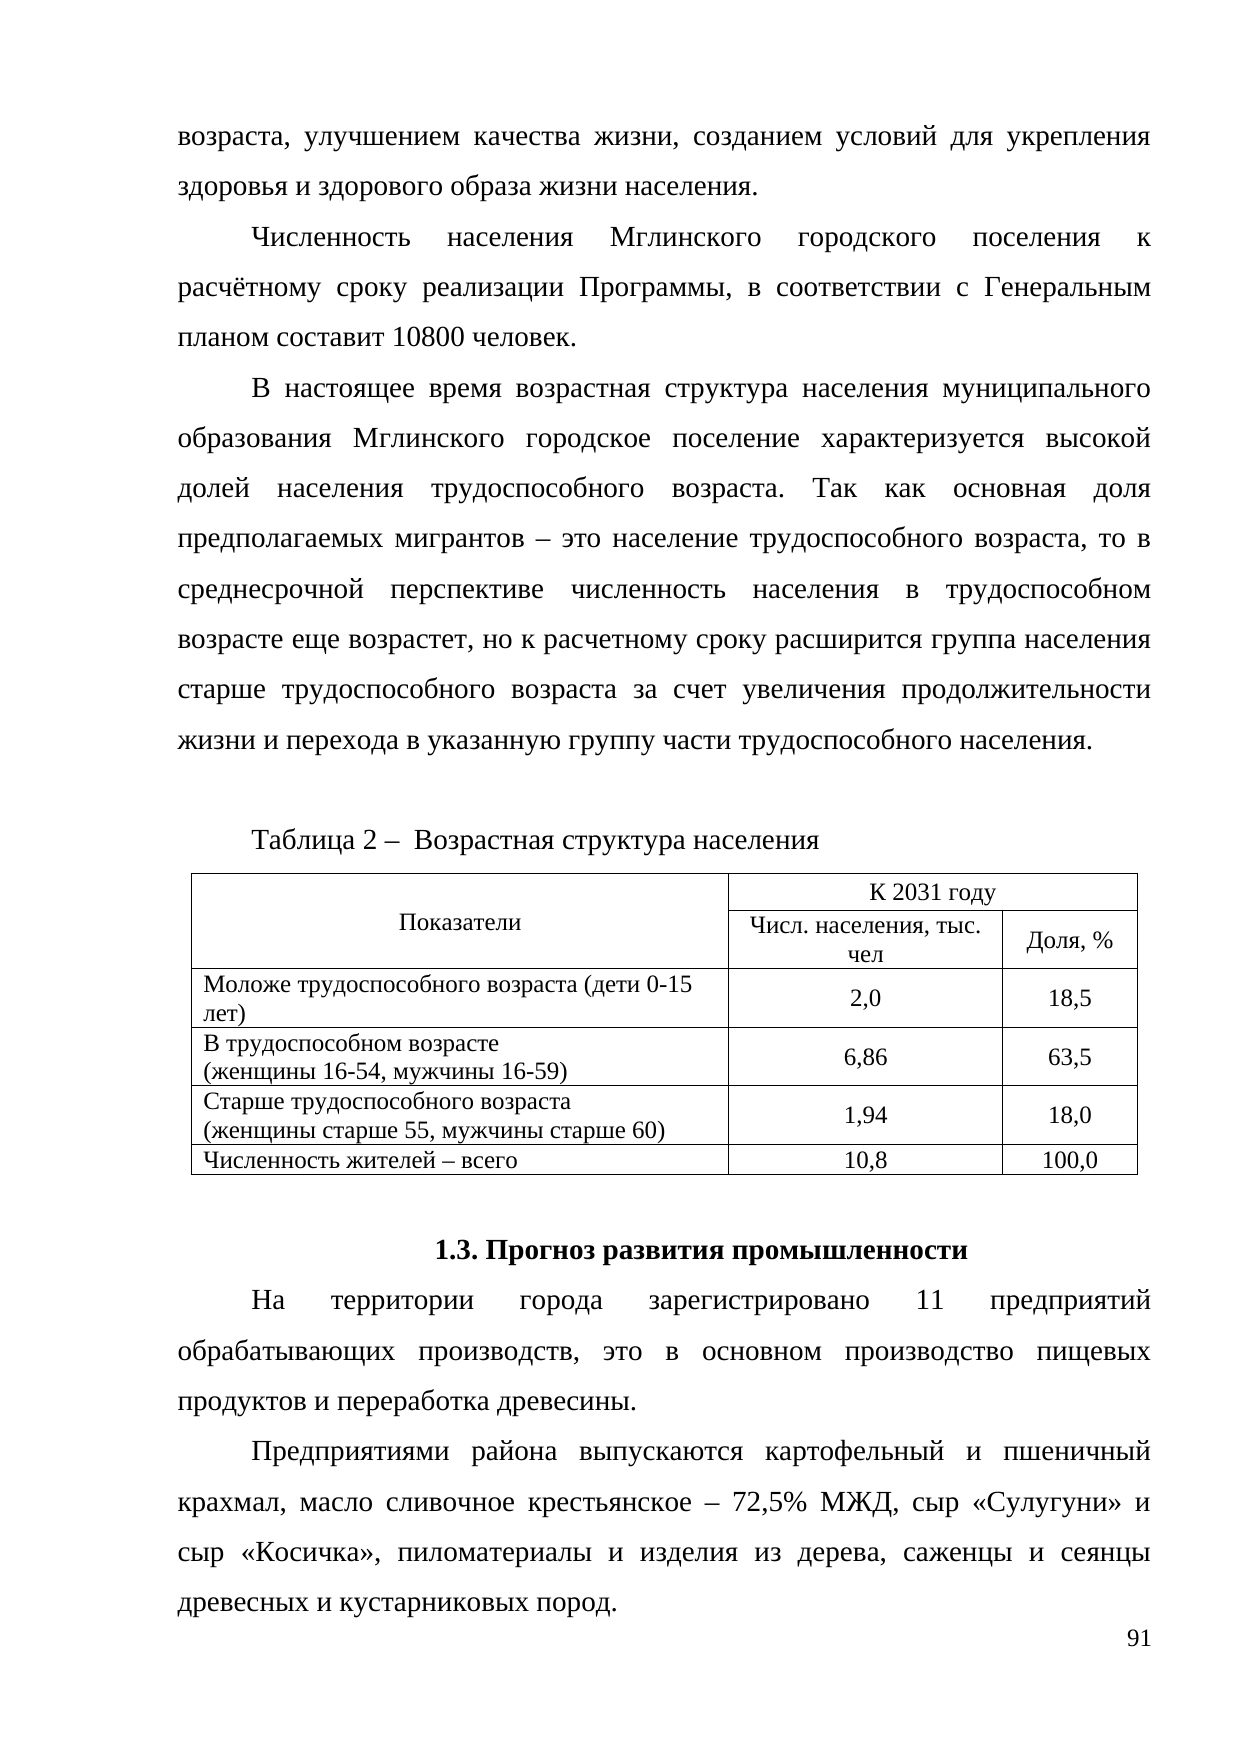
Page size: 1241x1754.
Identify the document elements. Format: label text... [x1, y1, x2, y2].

table_cell 63,5 [1003, 1028, 1137, 1085]
text На территории города зарегистрировано 11 предприятий обрабатывающих производств, это в основном производство пищевых продуктов и переработка древесины. [177, 1282, 1152, 1417]
table_cell 1,94 [729, 1086, 1002, 1144]
table_cell В трудоспособном возрасте (женщины 16-54, мужчины 16-59) [192, 1028, 728, 1085]
text Численность населения Мглинского городского поселения к расчётному сроку реализации Программы, в соответствии с Генеральным планом составит 10800 человек. [177, 219, 1152, 353]
text Предприятиями района выпускаются картофельный и пшеничный крахмал, масло сливочное крестьянское – 72,5% МЖД, сыр «Сулугуни» и сыр «Косичка», пиломатериалы и изделия из дерева, саженцы и сеянцы древесных и кустарниковых пород. [177, 1433, 1152, 1618]
table_cell 2,0 [729, 969, 1002, 1027]
subtitle 1.3. Прогноз развития промышленности [177, 1232, 1152, 1266]
table_cell Числ. населения, тыс. чел [729, 911, 1002, 968]
table_cell 10,8 [729, 1145, 1002, 1173]
table_header К 2031 году [729, 874, 1137, 909]
table_cell Доля, % [1003, 911, 1137, 968]
text Таблица 2 – Возрастная структура населения [177, 822, 1152, 856]
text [177, 118, 1152, 202]
table_cell Старше трудоспособного возраста (женщины старше 55, мужчины старше 60) [192, 1086, 728, 1144]
table_cell Моложе трудоспособного возраста (дети 0-15 лет) [192, 969, 728, 1027]
table_cell 18,0 [1003, 1086, 1137, 1144]
table_cell 100,0 [1003, 1145, 1137, 1173]
text В настоящее время возрастная структура населения муниципального образования Мглинского городское поселение характеризуется высокой долей населения трудоспособного возраста. Так как основная доля предполагаемых мигрантов – это население трудоспособного возраста, то в среднесрочной перспективе численность населения в трудоспособном возрасте еще возрастет, но к расчетному сроку расширится группа населения старше трудоспособного возраста за счет увеличения продолжительности жизни и перехода в указанную группу части трудоспособного населения. [177, 370, 1152, 755]
table_cell 18,5 [1003, 969, 1137, 1027]
table_header Показатели [192, 874, 728, 968]
table_cell Численность жителей – всего [192, 1145, 728, 1173]
table_cell 6,86 [729, 1028, 1002, 1085]
